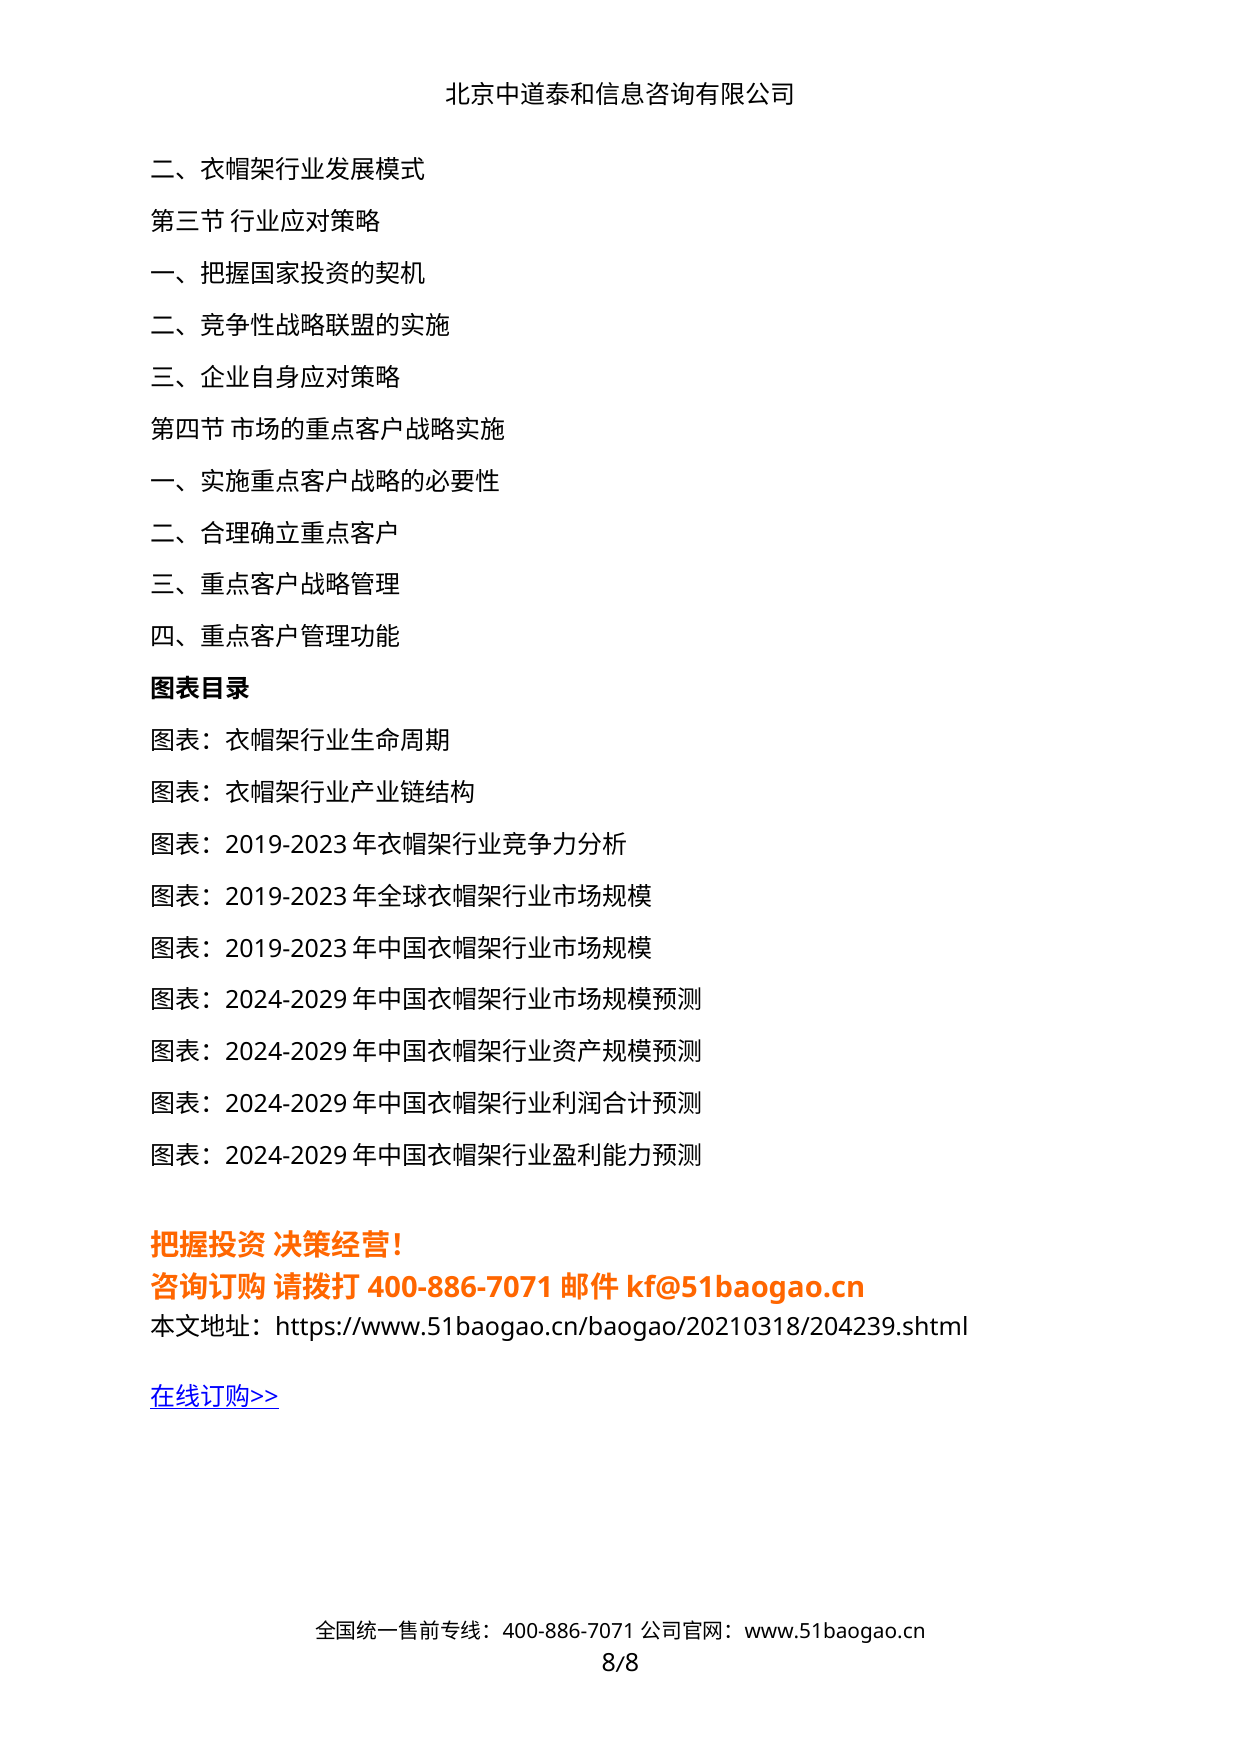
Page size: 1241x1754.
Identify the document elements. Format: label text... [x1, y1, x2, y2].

text 三、重点客户战略管理 [150, 565, 1090, 601]
text 图表目录 [150, 669, 1090, 705]
text 把握投资 决策经营！咨询订购 请拨打 400-886-7071 邮件 kf@51baogao.cn本文地址：https://www.51baogao.cn/baogao/20210318/204239.shtml [150, 1187, 1090, 1342]
text 图表：衣帽架行业生命周期 [150, 721, 1090, 757]
text 图表：2024-2029年中国衣帽架行业盈利能力预测 [150, 1136, 1090, 1172]
text 图表：2019-2023年衣帽架行业竞争力分析 [150, 824, 1090, 861]
text 二、衣帽架行业发展模式 [150, 150, 1090, 186]
text 图表：2019-2023年中国衣帽架行业市场规模 [150, 928, 1090, 964]
text 一、把握国家投资的契机 [150, 254, 1090, 290]
text 图表：2024-2029年中国衣帽架行业利润合计预测 [150, 1084, 1090, 1120]
text 第三节 行业应对策略 [150, 202, 1090, 238]
text 图表：衣帽架行业产业链结构 [150, 772, 1090, 809]
text 第四节 市场的重点客户战略实施 [150, 409, 1090, 446]
text 一、实施重点客户战略的必要性 [150, 461, 1090, 497]
text 三、企业自身应对策略 [150, 357, 1090, 394]
text 图表：2019-2023年全球衣帽架行业市场规模 [150, 876, 1090, 912]
text 二、合理确立重点客户 [150, 513, 1090, 549]
text 二、竞争性战略联盟的实施 [150, 306, 1090, 342]
text 在线订购>> [150, 1342, 1090, 1413]
text 图表：2024-2029年中国衣帽架行业资产规模预测 [150, 1032, 1090, 1068]
text 图表：2024-2029年中国衣帽架行业市场规模预测 [150, 980, 1090, 1016]
text 四、重点客户管理功能 [150, 617, 1090, 653]
